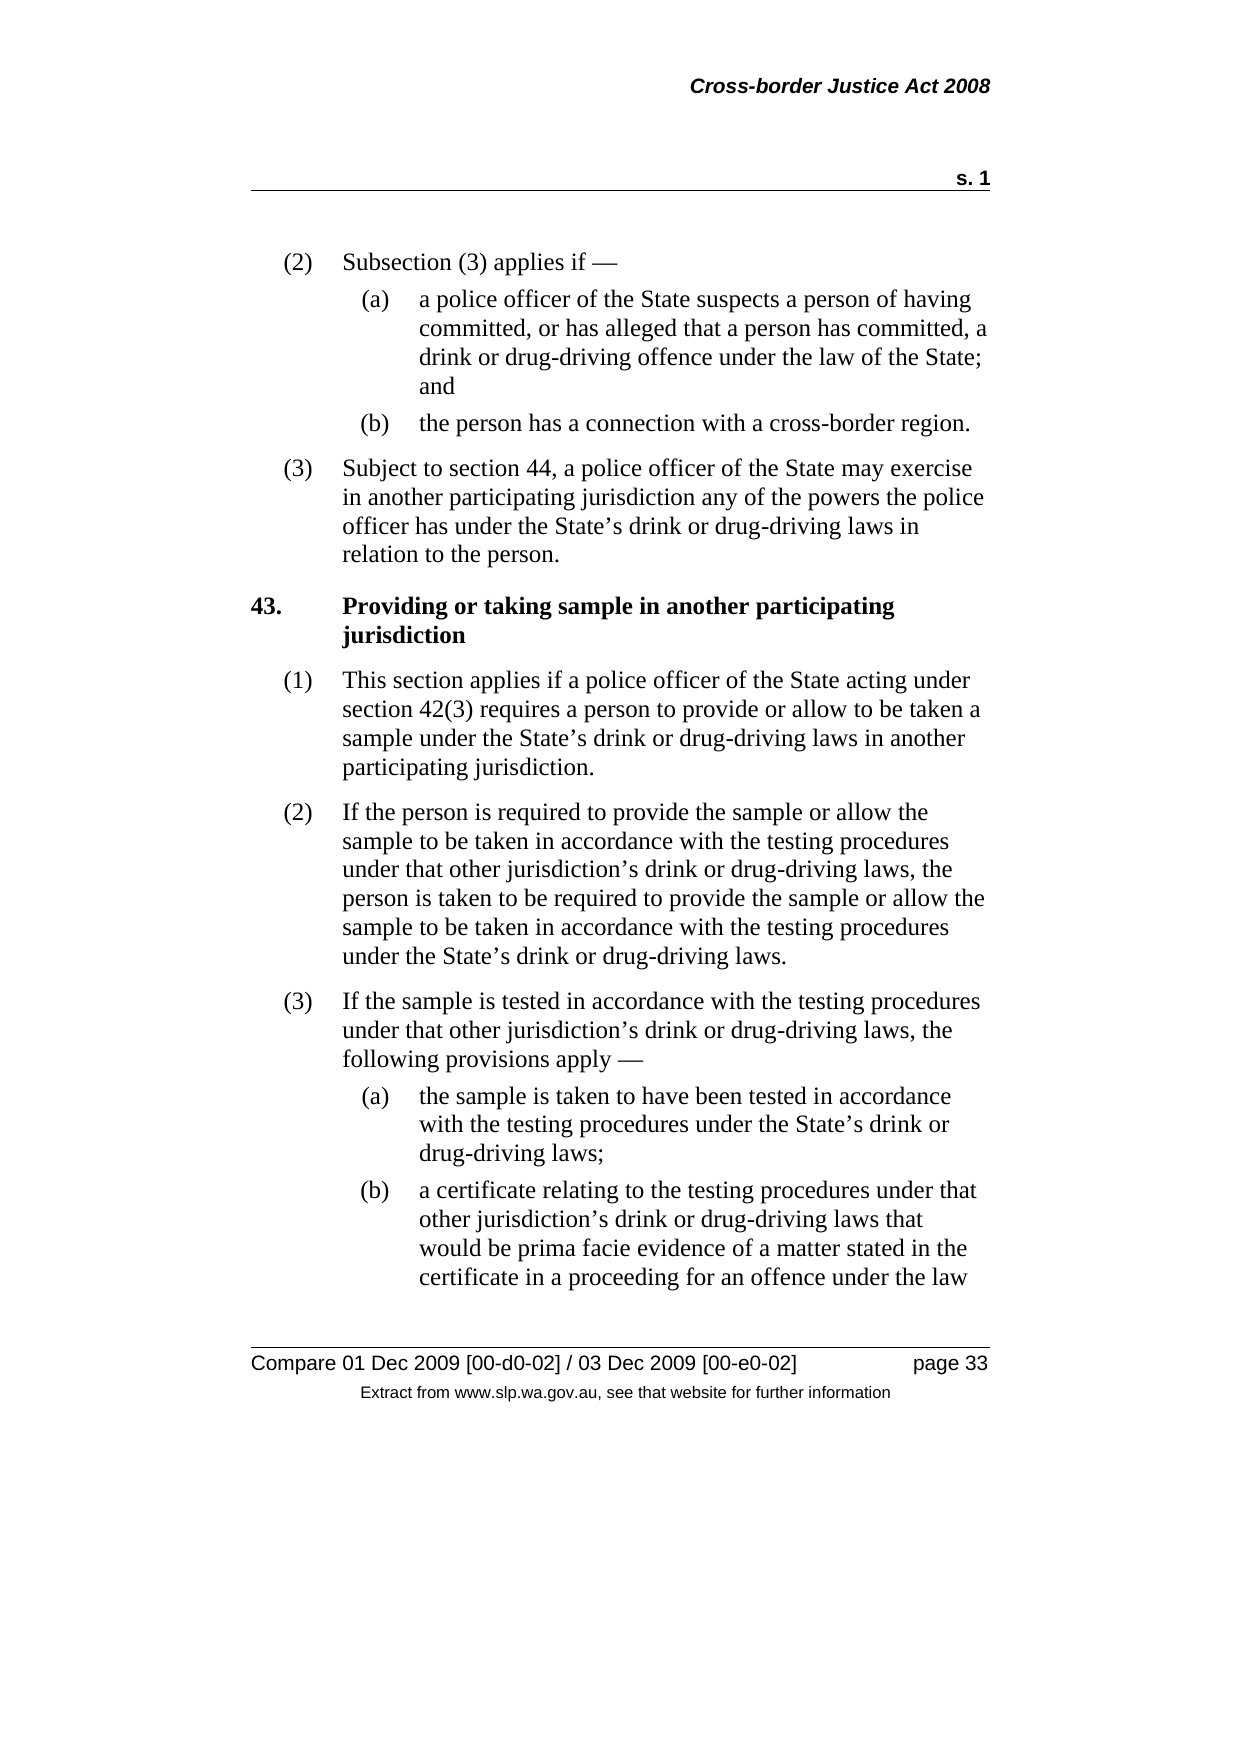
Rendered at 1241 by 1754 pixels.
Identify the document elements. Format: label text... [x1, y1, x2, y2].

text (3) Subject to section 44, a police officer of the State may exercise in another participating jurisdiction any of the powers the police officer has under the State’s drink or drug-driving laws in relation to the person. [251, 453, 990, 568]
text (b) the person has a connection with a cross-border region. [251, 408, 990, 437]
text (2) Subsection (3) applies if — [251, 247, 990, 276]
text (a) the sample is taken to have been tested in accordance with the testing procedures under the State’s drink or drug-driving laws; [251, 1081, 990, 1167]
text (a) a police officer of the State suspects a person of having committed, or has alleged that a person has committed, a drink or drug-driving offence under the law of the State; and [251, 284, 990, 399]
text (3) If the sample is tested in accordance with the testing procedures under that other jurisdiction’s drink or drug-driving laws, the following provisions apply — [251, 986, 990, 1072]
subtitle 43. Providing or taking sample in another participating jurisdiction [251, 591, 990, 649]
text (1) This section applies if a police officer of the State acting under section 42(3) requires a person to provide or allow to be taken a sample under the State’s drink or drug-driving laws in another participating jurisdiction. [251, 665, 990, 780]
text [251, 1175, 990, 1290]
text (2) If the person is required to provide the sample or allow the sample to be taken in accordance with the testing procedures under that other jurisdiction’s drink or drug-driving laws, the person is taken to be required to provide the sample or allow the sample to be taken in accordance with the testing procedures under the State’s drink or drug-driving laws. [251, 797, 990, 969]
